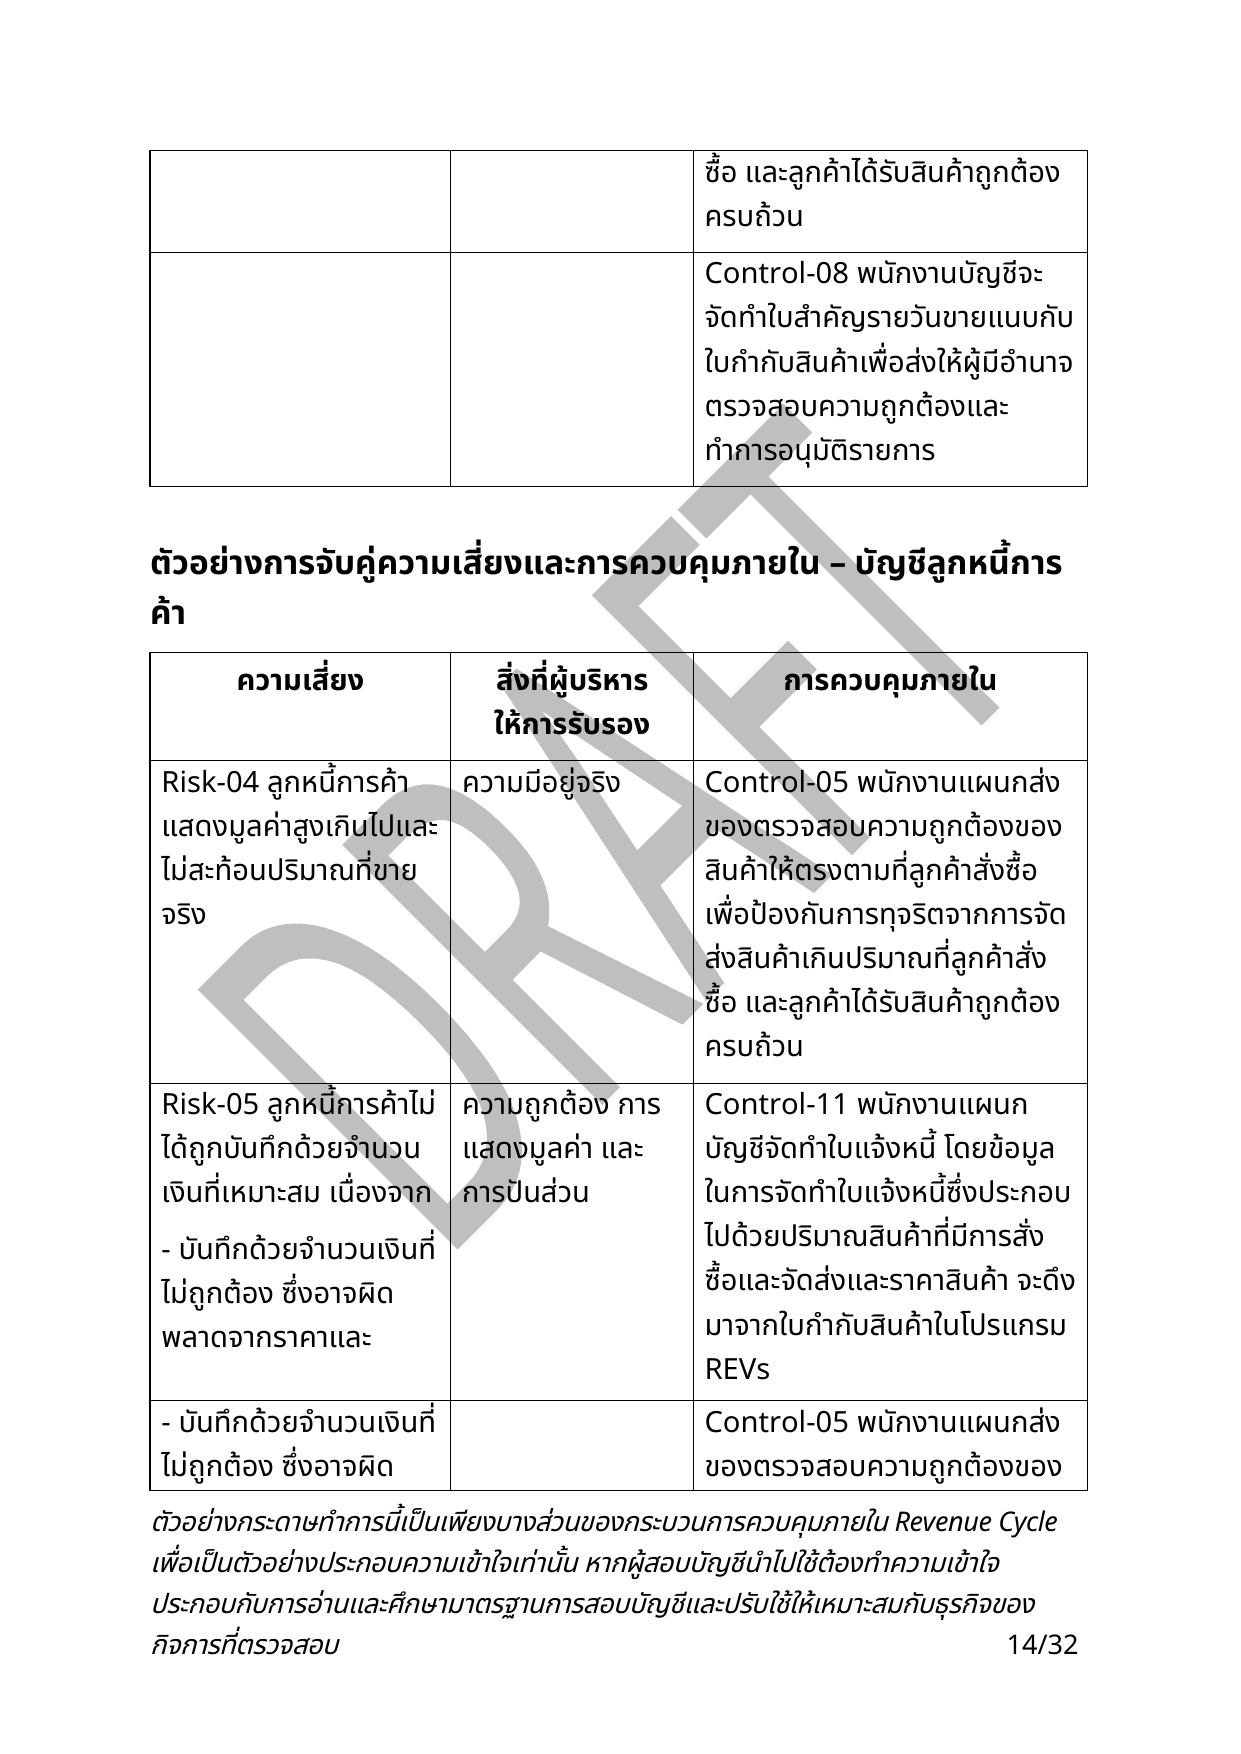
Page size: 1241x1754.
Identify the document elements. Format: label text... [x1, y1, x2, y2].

table_cell Control-11 พนักงานแผนกบัญชีจัดทำใบแจ้งหนี้ โดยข้อมูลในการจัดทำใบแจ้งหนี้ซึ่งประกอบไปด้วยปริมาณสินค้าที่มีการสั่งซื้อและจัดส่งและราคาสินค้า จะดึงมาจากใบกำกับสินค้าในโปรแกรม REVs [694, 1084, 1087, 1400]
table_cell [151, 1401, 450, 1489]
table_cell Control-08 พนักงานบัญชีจะจัดทำใบสำคัญรายวันขายแนบกับใบกำกับสินค้าเพื่อส่งให้ผู้มีอำนาจตรวจสอบความถูกต้องและทำการอนุมัติรายการ [694, 253, 1087, 486]
table_cell Risk-04 ลูกหนี้การค้าแสดงมูลค่าสูงเกินไปและไม่สะท้อนปริมาณที่ขายจริง [151, 761, 450, 1082]
table_header ความเสี่ยง [151, 653, 450, 760]
table_cell [451, 1401, 693, 1489]
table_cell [694, 1401, 1087, 1489]
text ตัวอย่างการจับคู่ความเสี่ยงและการควบคุมภายใน – บัญชีลูกหนี้การค้า [150, 539, 1090, 640]
table_header การควบคุมภายใน [694, 653, 1087, 760]
table_cell ความถูกต้อง การแสดงมูลค่า และการปันส่วน [451, 1084, 693, 1400]
table_header สิ่งที่ผู้บริหารให้การรับรอง [451, 653, 693, 760]
table_cell Risk-05 ลูกหนี้การค้าไม่ได้ถูกบันทึกด้วยจำนวนเงินที่เหมาะสม เนื่องจาก - บันทึกด้วยจำนวนเงินที่ไม่ถูกต้อง ซึ่งอาจผิดพลาดจากราคาและ [151, 1084, 450, 1400]
table_cell [151, 253, 450, 486]
table_cell [451, 253, 693, 486]
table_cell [694, 151, 1087, 252]
table_cell ความมีอยู่จริง [451, 761, 693, 1082]
table_cell [451, 151, 693, 252]
table_cell [151, 151, 450, 252]
